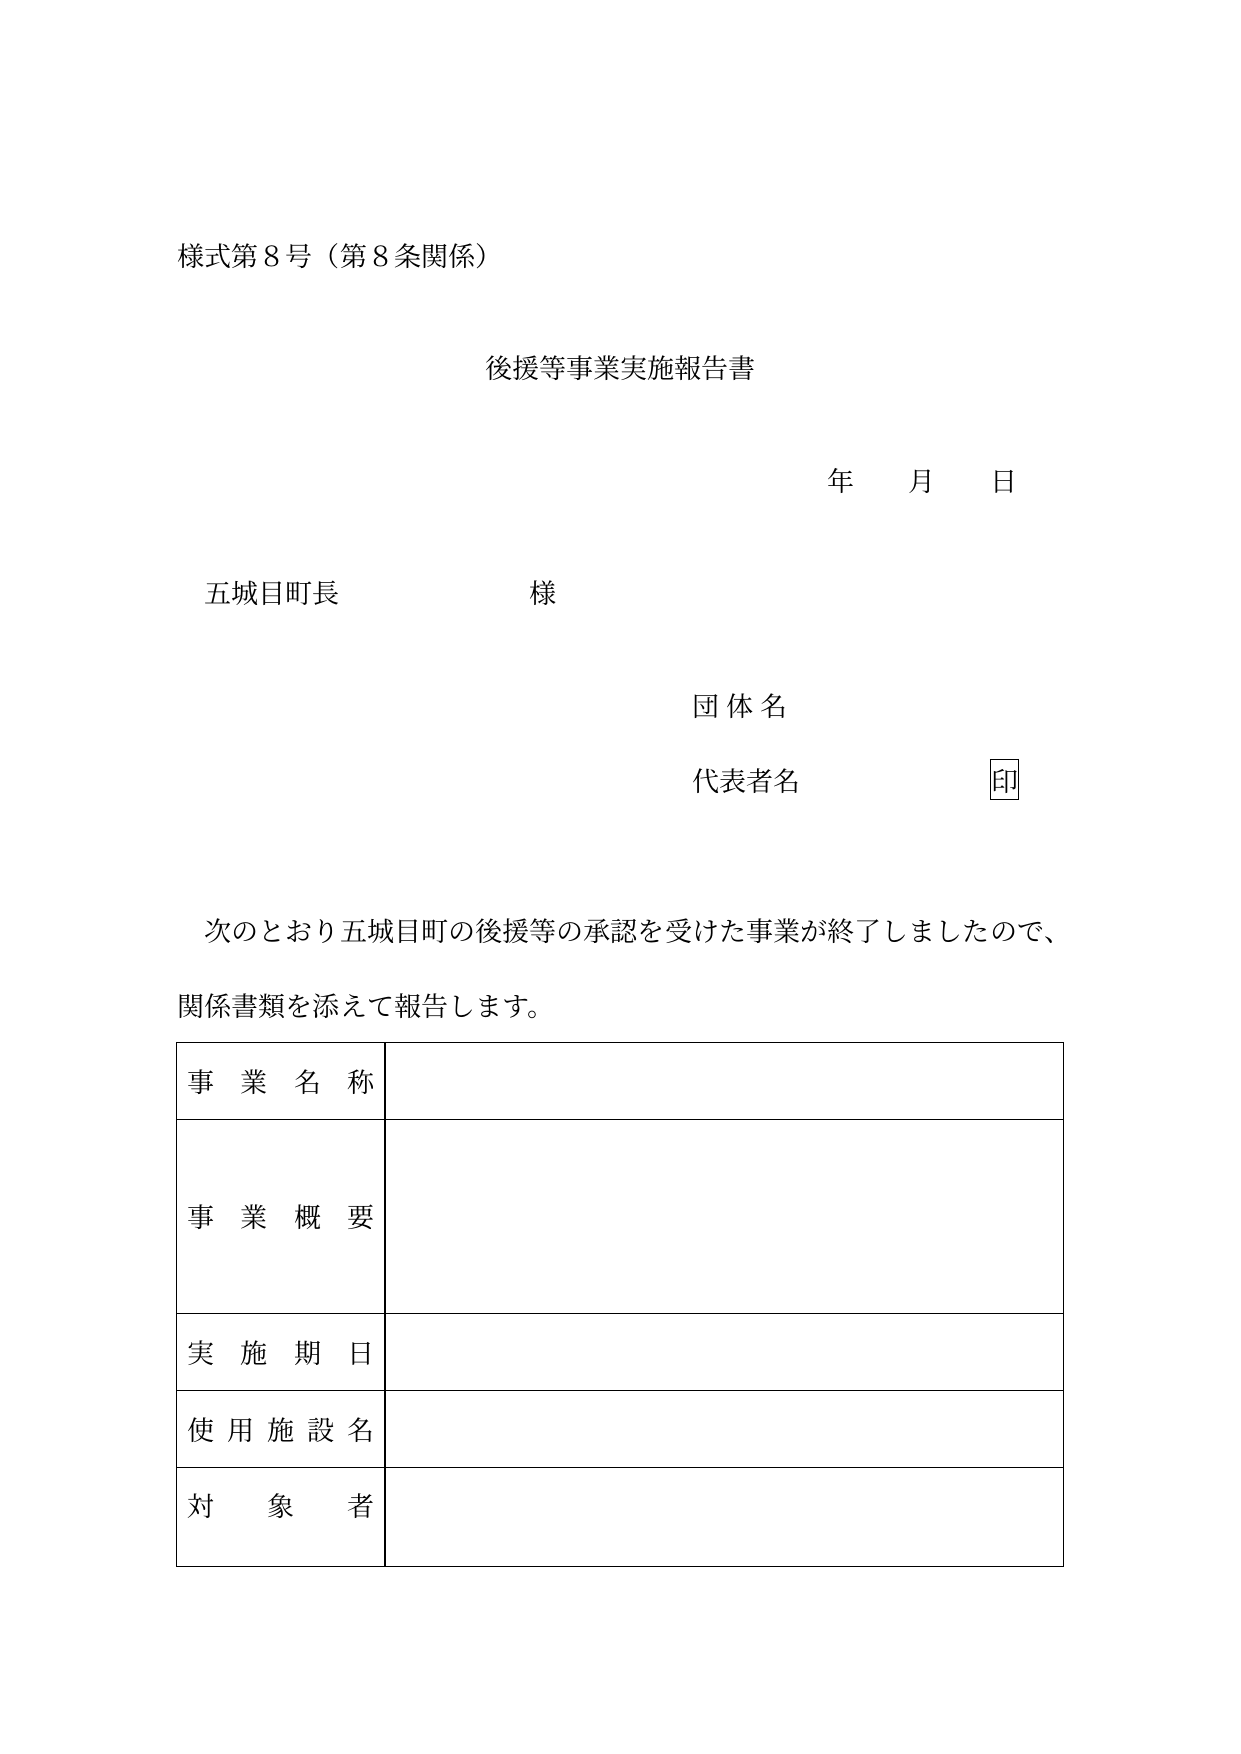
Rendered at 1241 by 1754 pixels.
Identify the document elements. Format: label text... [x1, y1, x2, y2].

text 次のとおり五城目町の後援等の承認を受けた事業が終了しましたので、関係書類を添えて報告します。 [177, 892, 1063, 1042]
text 団 体 名 [177, 667, 1063, 742]
table_cell 使用施設名 [177, 1391, 384, 1467]
table_cell [386, 1391, 1063, 1467]
table_cell [386, 1314, 1063, 1389]
text 五城目町長 様 [177, 554, 1063, 629]
table_cell 実施期日 [177, 1314, 384, 1389]
text 年 月 日 [177, 442, 1063, 517]
text 後援等事業実施報告書 [177, 329, 1063, 404]
table_header [386, 1043, 1063, 1119]
table_cell [386, 1120, 1063, 1312]
text 様式第８号（第８条関係） [177, 217, 1063, 292]
table_cell [386, 1468, 1063, 1566]
table_header 事業名称 [177, 1043, 384, 1119]
table_cell 事業概要 [177, 1120, 384, 1312]
text 代表者名 印 [177, 742, 1063, 817]
table_cell 対象者 人数等 [177, 1468, 384, 1566]
